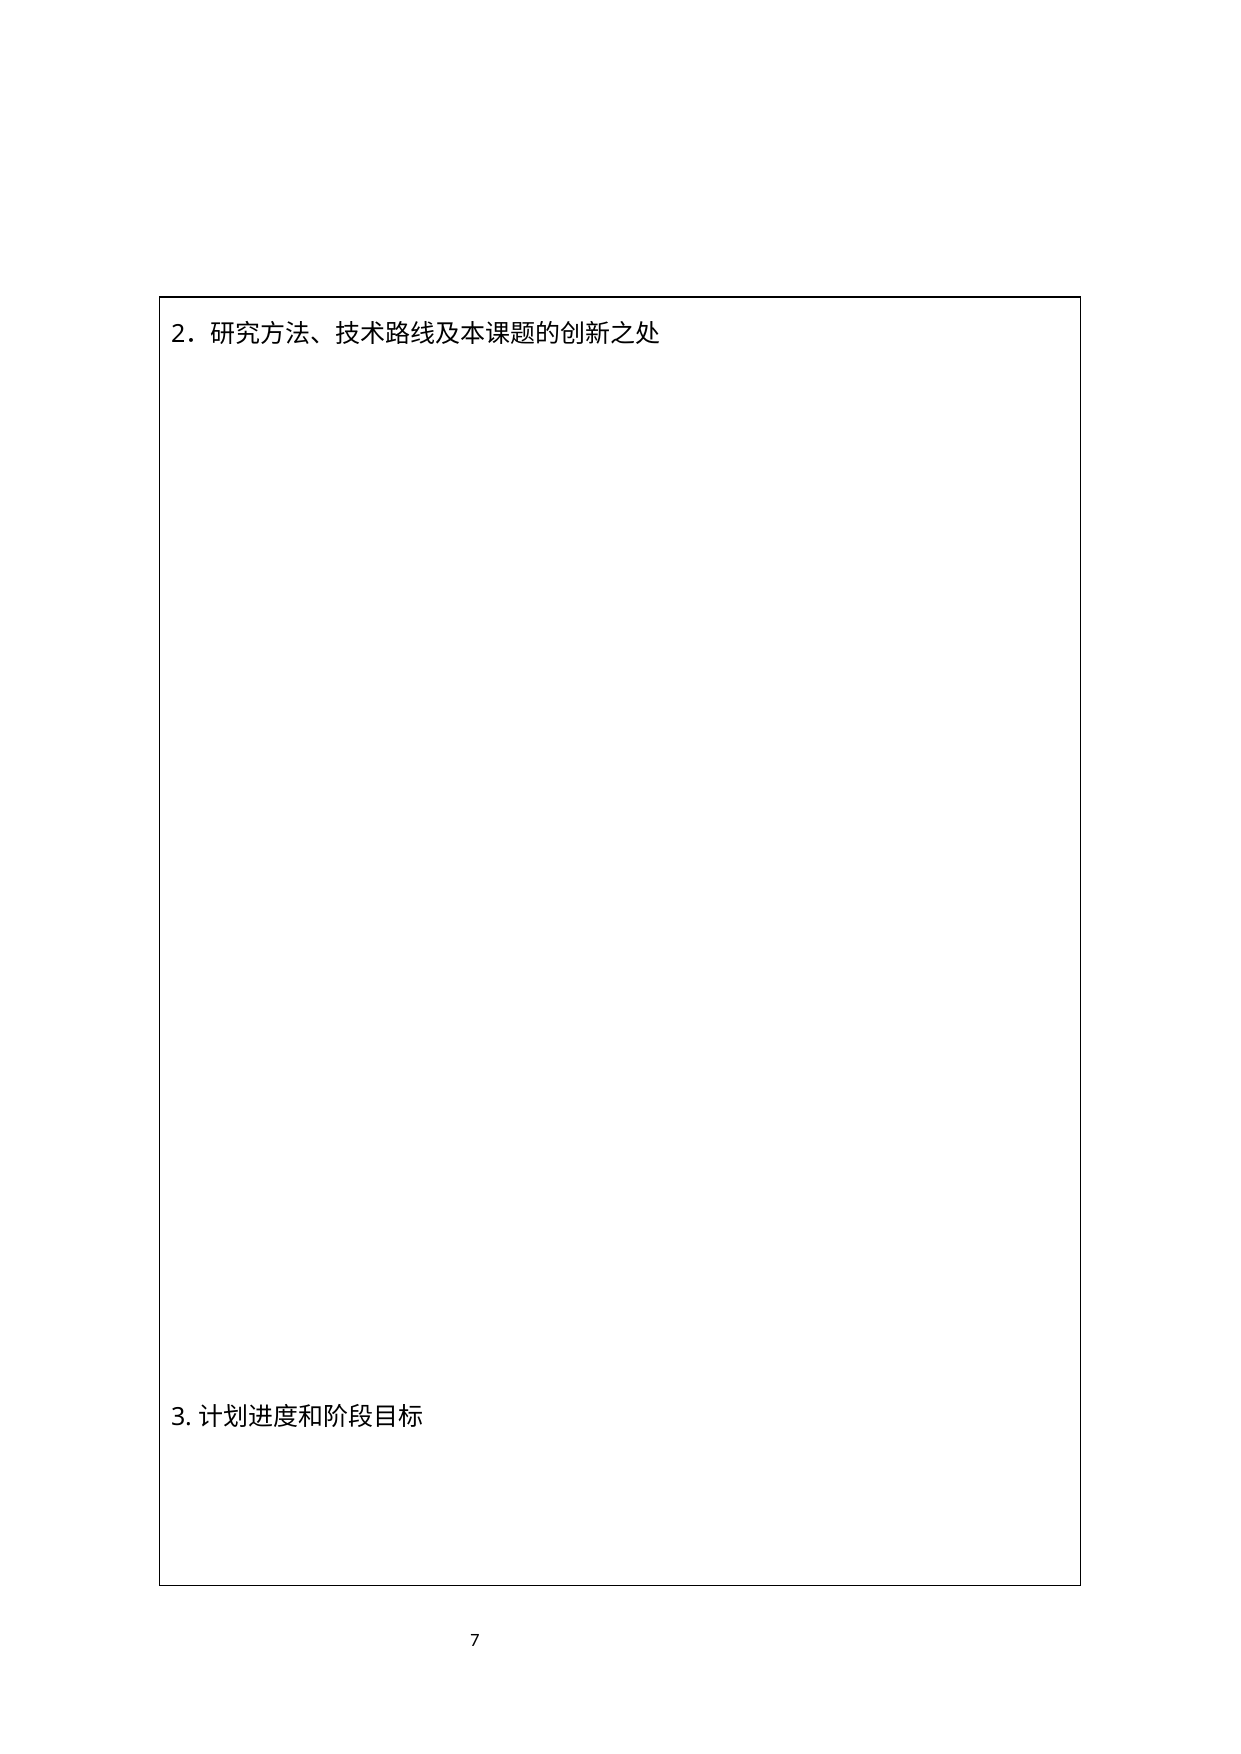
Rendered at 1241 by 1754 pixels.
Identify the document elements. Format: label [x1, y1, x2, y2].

table_header [160, 298, 1080, 1585]
